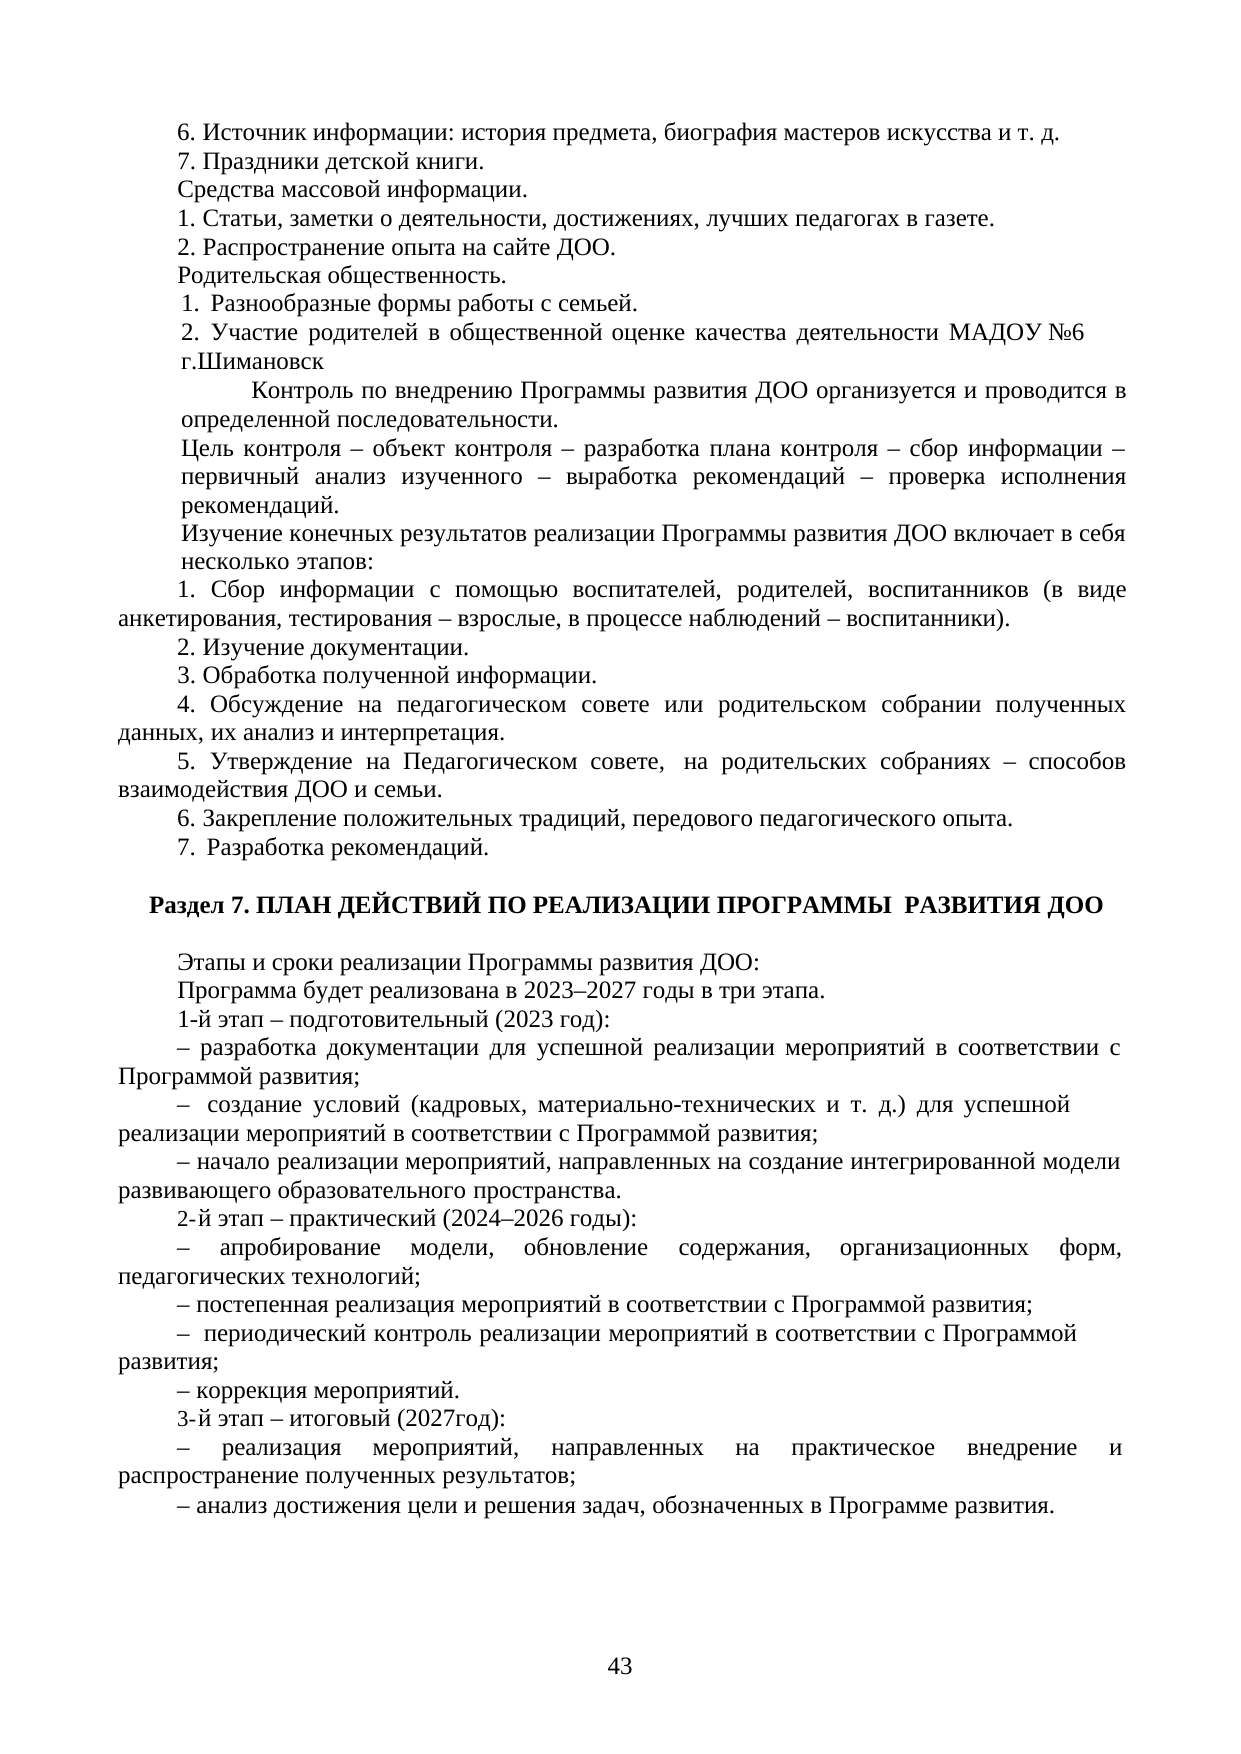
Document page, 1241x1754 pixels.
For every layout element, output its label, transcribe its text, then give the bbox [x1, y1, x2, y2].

list Разнообразные формы работы с семьей. [181, 289, 1213, 318]
list Статьи, заметки о деятельности, достижениях, лучших педагогах в газете. [177, 203, 1213, 232]
list й этап – итоговый (2027год): [177, 1404, 1213, 1433]
list Источник информации: история предмета, биография мастеров искусства и т. д. [177, 117, 1213, 146]
text Цель контроля – объект контроля – разработка плана контроля – сбор информации – первичный анализ изученного – выработка рекомендаций – проверка исполнения рекомендаций. [181, 433, 1126, 519]
list Закрепление положительных традиций, передового педагогического опыта. [177, 803, 1126, 832]
list Изучение документации. [177, 632, 1126, 661]
list Утверждение на Педагогическом совете, на родительских собраниях – способов взаимодействия ДОО и семьи. [118, 747, 1126, 803]
list реализация мероприятий, направленных на практическое внедрение и распространение полученных результатов; [118, 1433, 1123, 1489]
list й этап – практический (2024–2026 годы): [177, 1204, 1213, 1232]
list Праздники детской книги. Средства массовой информации. [177, 147, 529, 203]
list Сбор информации с помощью воспитателей, родителей, воспитанников (в виде анкетирования, тестирования – взрослые, в процессе наблюдений – воспитанники). [118, 575, 1126, 632]
subtitle Раздел 7. ПЛАН ДЕЙСТВИЙ ПО РЕАЛИЗАЦИИ ПРОГРАММЫ РАЗВИТИЯ ДОО [149, 890, 1213, 919]
list разработка документации для успешной реализации мероприятий в соответствии с Программой развития; [118, 1033, 1124, 1089]
list начало реализации мероприятий, направленных на создание интегрированной модели развивающего образовательного пространства. [118, 1147, 1123, 1203]
list Обработка полученной информации. [177, 661, 1126, 689]
text Контроль по внедрению Программы развития ДОО организуется и проводится в определенной последовательности. [181, 375, 1126, 433]
list постепенная реализация мероприятий в соответствии с Программой развития; [177, 1290, 1213, 1318]
list создание условий (кадровых, материально-технических и т. д.) для успешной реализации мероприятий в соответствии с Программой развития; [118, 1090, 1123, 1147]
text Этапы и сроки реализации Программы развития ДОО: [177, 947, 1213, 976]
list анализ достижения цели и решения задач, обозначенных в Программе развития. [177, 1490, 1213, 1518]
list периодический контроль реализации мероприятий в соответствии с Программой развития; [118, 1318, 1123, 1375]
list Распространение опыта на сайте ДОО. Родительская общественность. [177, 232, 617, 289]
list апробирование модели, обновление содержания, организационных форм, педагогических технологий; [118, 1232, 1123, 1290]
list коррекция мероприятий. [177, 1375, 1213, 1404]
list Разработка рекомендаций. [177, 832, 1213, 861]
text Изучение конечных результатов реализации Программы развития ДОО включает в себя несколько этапов: [181, 519, 1126, 575]
list Обсуждение на педагогическом совете или родительском собрании полученных данных, их анализ и интерпретация. [118, 690, 1126, 746]
list Участие родителей в общественной оценке качества деятельности МАДОУ №6 г.Шимановск [181, 318, 1213, 375]
text Программа будет реализована в 2023–2027 годы в три этапа. 1-й этап – подготовительный (2023 год): [177, 976, 827, 1033]
